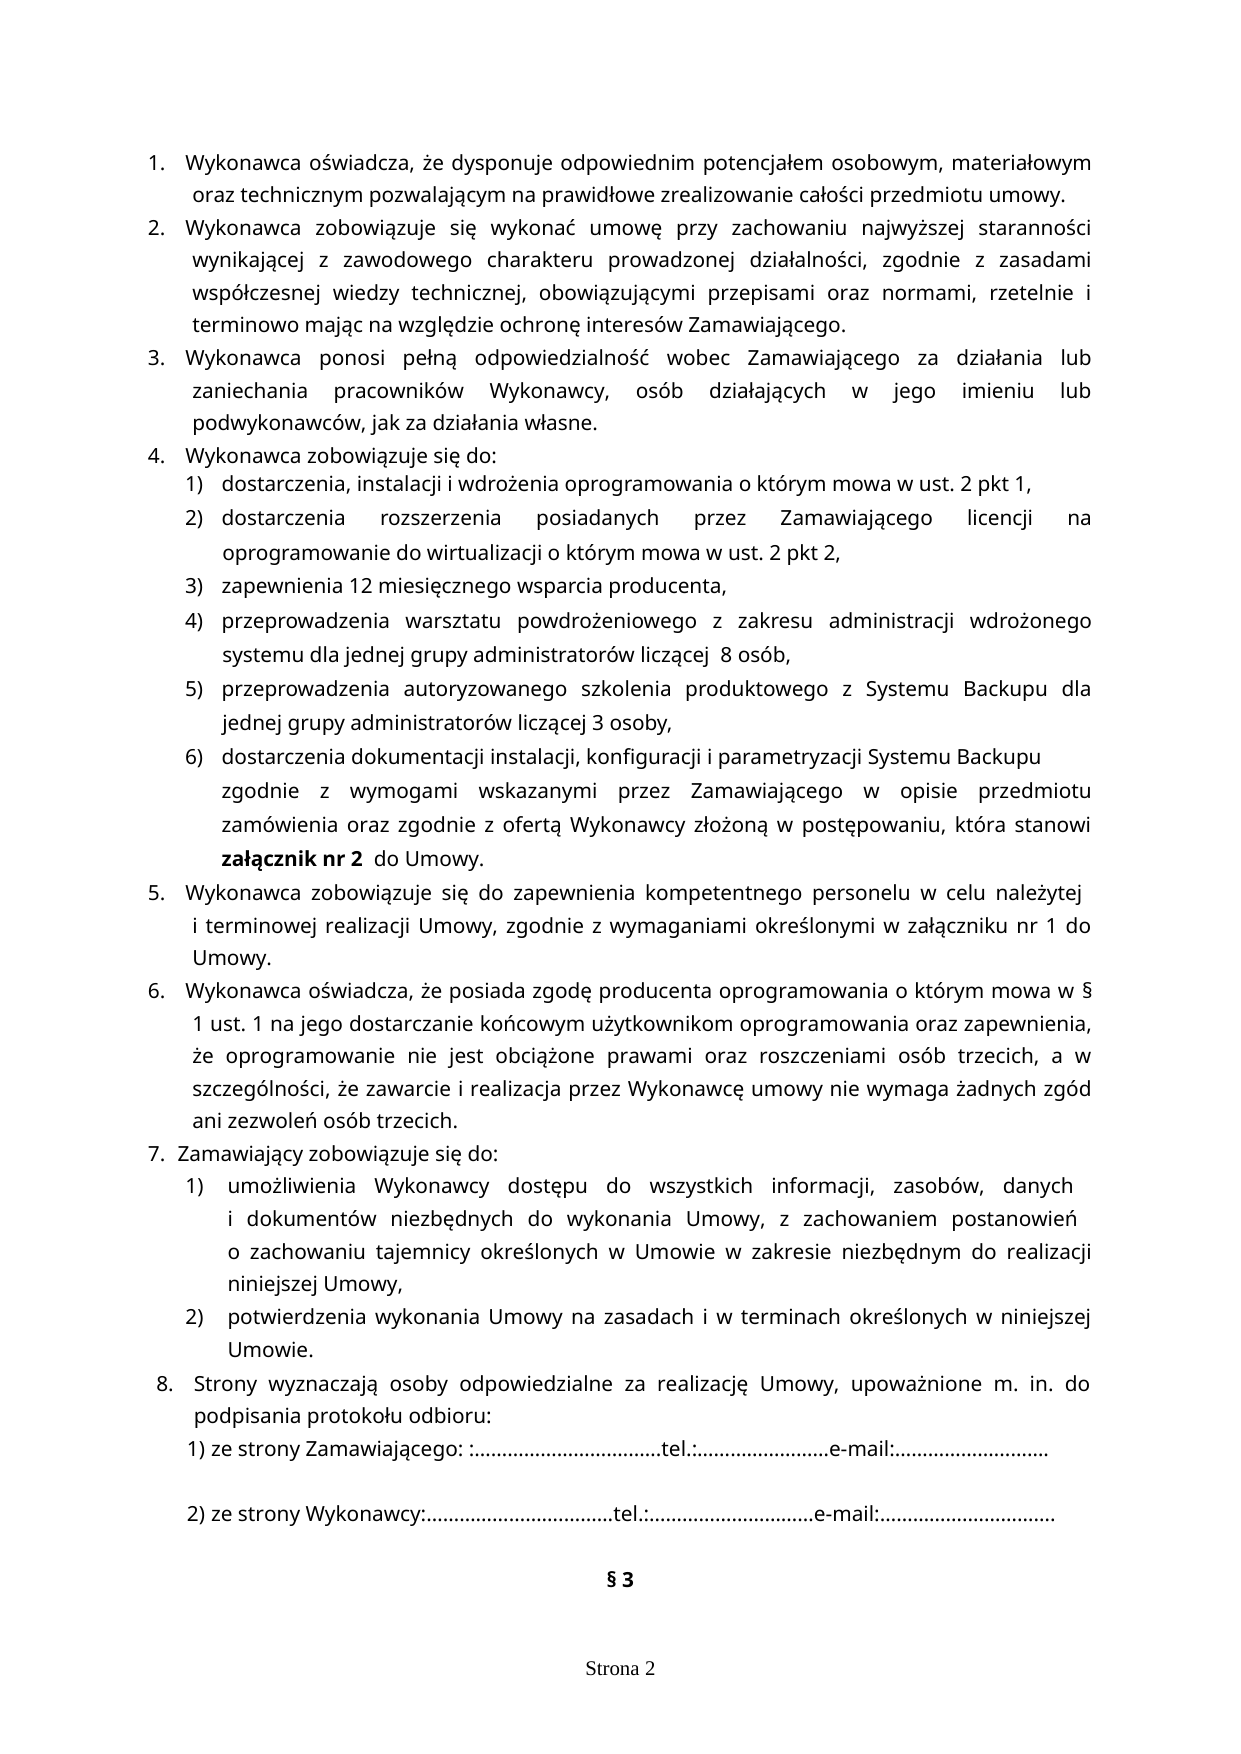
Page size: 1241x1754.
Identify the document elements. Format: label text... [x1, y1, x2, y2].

list dostarczenia dokumentacji instalacji, konfiguracji i parametryzacji Systemu Backupu [185, 742, 1093, 770]
list przeprowadzenia autoryzowanego szkolenia produktowego z Systemu Backupu dla jednej grupy administratorów liczącej 3 osoby, [185, 674, 1093, 736]
list umożliwienia Wykonawcy dostępu do wszystkich informacji, zasobów, danych i dokumentów niezbędnych do wykonania Umowy, z zachowaniem postanowień o zachowaniu tajemnicy określonych w Umowie w zakresie niezbędnym do realizacji niniejszej Umowy, [185, 1172, 1093, 1298]
list przeprowadzenia warsztatu powdrożeniowego z zakresu administracji wdrożonego systemu dla jednej grupy administratorów liczącej 8 osób, [185, 606, 1093, 668]
list Wykonawca zobowiązuje się do zapewnienia kompetentnego personelu w celu należytej i terminowej realizacji Umowy, zgodnie z wymaganiami określonymi w załączniku nr 1 do Umowy. [148, 878, 1093, 972]
list Wykonawca ponosi pełną odpowiedzialność wobec Zamawiającego za działania lub zaniechania pracowników Wykonawcy, osób działających w jego imieniu lub podwykonawców, jak za działania własne. [148, 343, 1093, 437]
list Wykonawca oświadcza, że posiada zgodę producenta oprogramowania o którym mowa w § 1 ust. 1 na jego dostarczanie końcowym użytkownikom oprogramowania oraz zapewnienia, że oprogramowanie nie jest obciążone prawami oraz roszczeniami osób trzecich, a w szczególności, że zawarcie i realizacja przez Wykonawcę umowy nie wymaga żadnych zgód ani zezwoleń osób trzecich. [148, 976, 1093, 1135]
list Wykonawca zobowiązuje się do: [148, 441, 1093, 469]
list potwierdzenia wykonania Umowy na zasadach i w terminach określonych w niniejszej Umowie. [185, 1302, 1093, 1363]
text zgodnie z wymogami wskazanymi przez Zamawiającego w opisie przedmiotu zamówienia oraz zgodnie z ofertą Wykonawcy złożoną w postępowaniu, która stanowi załącznik nr 2 do Umowy. [221, 776, 1093, 873]
list zapewnienia 12 miesięcznego wsparcia producenta, [185, 572, 1093, 600]
table_header Strony wyznaczają osoby odpowiedzialne za realizację Umowy, upoważnione m. in. do podpisania protokołu odbioru: ze strony Zamawiającego: :…………………….…..….tel.:……………………e-mail:…………….…..……. ze strony Wykonawcy:…………………….…..….tel.:…………………………e-mail:…………….……………. [148, 1367, 1093, 1533]
text § 3 [148, 1565, 1093, 1594]
list Wykonawca oświadcza, że dysponuje odpowiednim potencjałem osobowym, materiałowym oraz technicznym pozwalającym na prawidłowe zrealizowanie całości przedmiotu umowy. [148, 148, 1093, 209]
list Zamawiający zobowiązuje się do: [148, 1139, 1093, 1167]
list Wykonawca zobowiązuje się wykonać umowę przy zachowaniu najwyższej staranności wynikającej z zawodowego charakteru prowadzonej działalności, zgodnie z zasadami współczesnej wiedzy technicznej, obowiązującymi przepisami oraz normami, rzetelnie i terminowo mając na względzie ochronę interesów Zamawiającego. [148, 213, 1093, 339]
list dostarczenia rozszerzenia posiadanych przez Zamawiającego licencji na oprogramowanie do wirtualizacji o którym mowa w ust. 2 pkt 2, [185, 503, 1093, 566]
list dostarczenia, instalacji i wdrożenia oprogramowania o którym mowa w ust. 2 pkt 1, [185, 469, 1093, 498]
